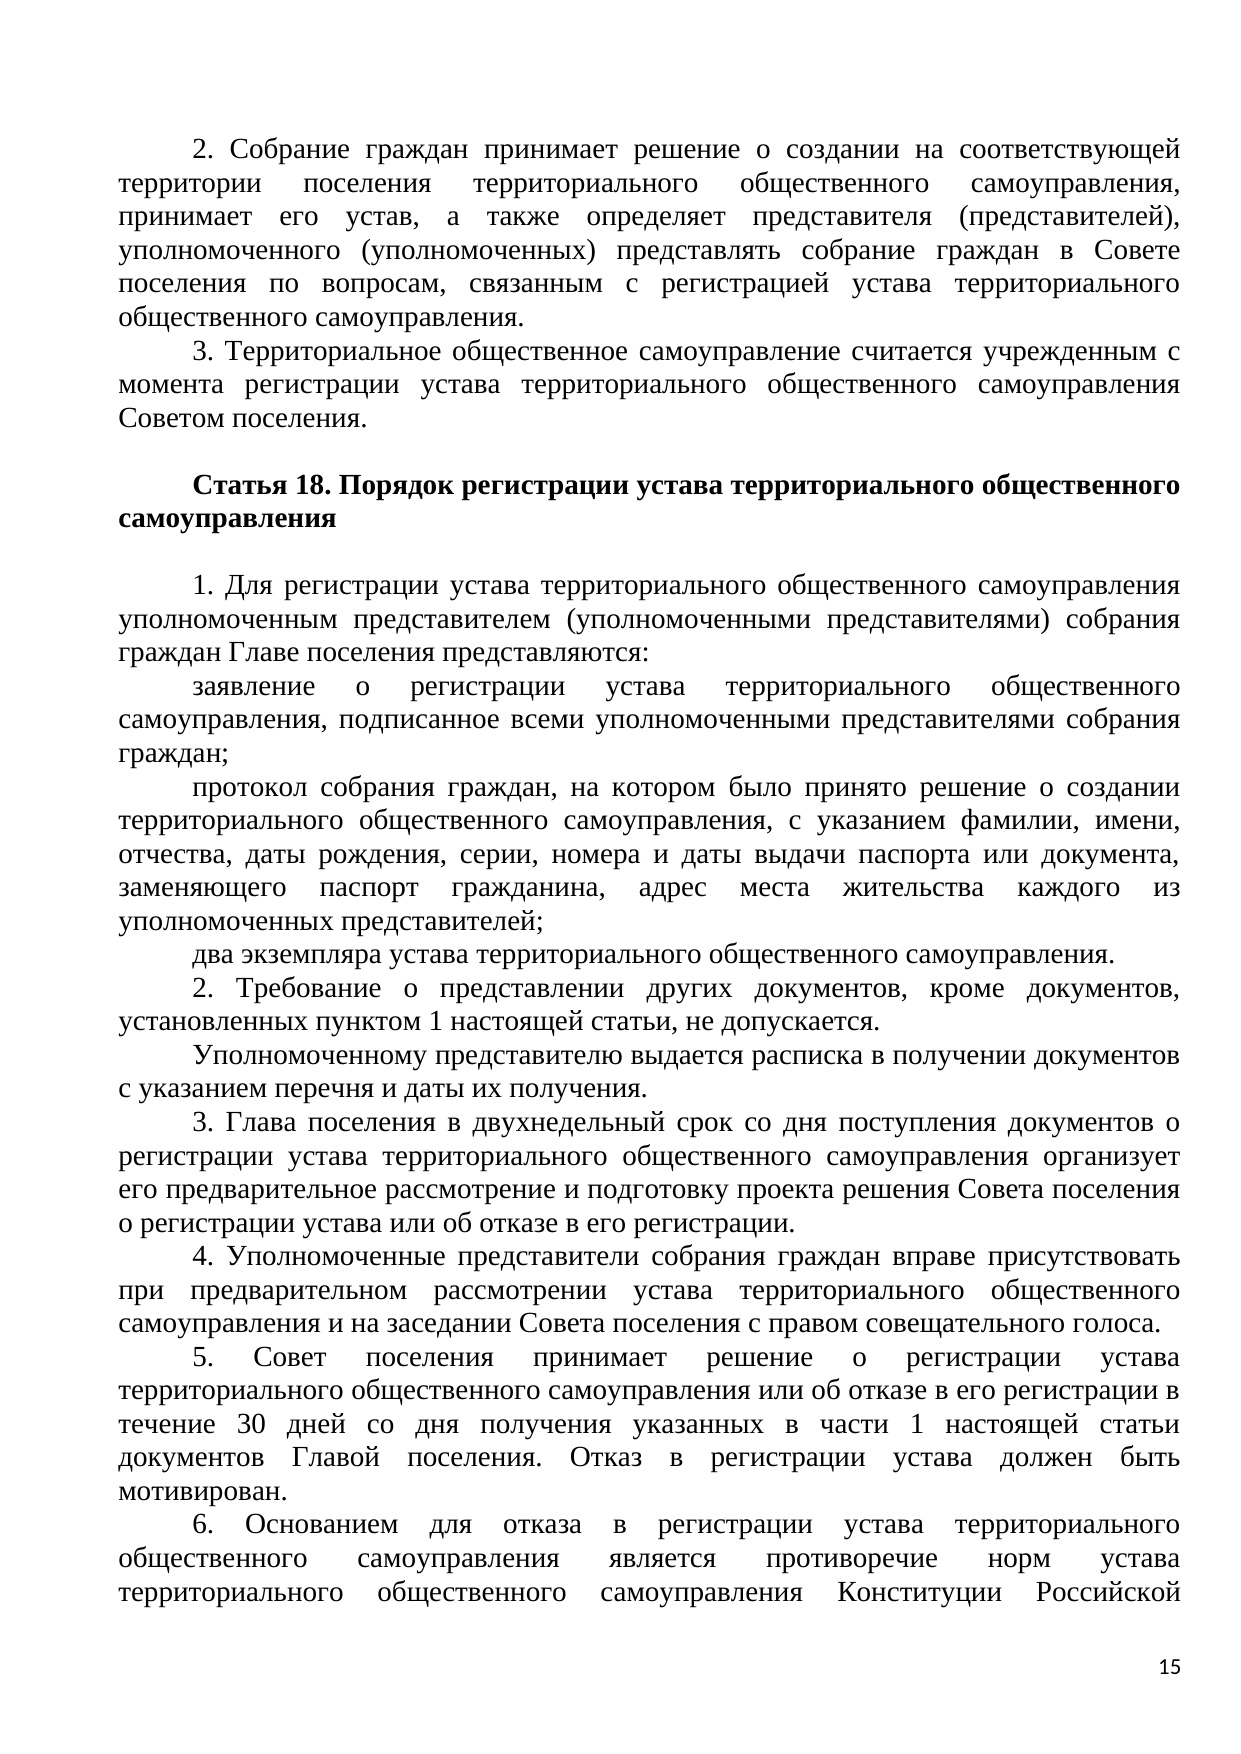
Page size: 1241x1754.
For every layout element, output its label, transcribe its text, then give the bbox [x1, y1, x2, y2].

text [118, 1507, 1181, 1607]
text 5. Совет поселения принимает решение о регистрации устава территориального общественного самоуправления или об отказе в его регистрации в течение 30 дней со дня получения указанных в части 1 настоящей статьи документов Главой поселения. Отказ в регистрации устава должен быть мотивирован. [118, 1339, 1181, 1507]
text 2. Требование о представлении других документов, кроме документов, установленных пунктом 1 настоящей статьи, не допускается. [118, 970, 1181, 1037]
text 1. Для регистрации устава территориального общественного самоуправления уполномоченным представителем (уполномоченными представителями) собрания граждан Главе поселения представляются: [118, 567, 1181, 668]
text 3. Глава поселения в двухнедельный срок со дня поступления документов о регистрации устава территориального общественного самоуправления организует его предварительное рассмотрение и подготовку проекта решения Совета поселения о регистрации устава или об отказе в его регистрации. [118, 1104, 1181, 1238]
text заявление о регистрации устава территориального общественного самоуправления, подписанное всеми уполномоченными представителями собрания граждан; [118, 668, 1181, 769]
text 2. Собрание граждан принимает решение о создании на соответствующей территории поселения территориального общественного самоуправления, принимает его устав, а также определяет представителя (представителей), уполномоченного (уполномоченных) представлять собрание граждан в Совете поселения по вопросам, связанным с регистрацией устава территориального общественного самоуправления. [118, 131, 1181, 333]
text Уполномоченному представителю выдается расписка в получении документов с указанием перечня и даты их получения. [118, 1037, 1181, 1104]
text два экземпляра устава территориального общественного самоуправления. [118, 936, 1181, 970]
text протокол собрания граждан, на котором было принято решение о создании территориального общественного самоуправления, с указанием фамилии, имени, отчества, даты рождения, серии, номера и даты выдачи паспорта или документа, заменяющего паспорт гражданина, адрес места жительства каждого из уполномоченных представителей; [118, 769, 1181, 936]
text 4. Уполномоченные представители собрания граждан вправе присутствовать при предварительном рассмотрении устава территориального общественного самоуправления и на заседании Совета поселения с правом совещательного голоса. [118, 1238, 1181, 1339]
text Статья 18. Порядок регистрации устава территориального общественного самоуправления [118, 467, 1181, 534]
text 3. Территориальное общественное самоуправление считается учрежденным с момента регистрации устава территориального общественного самоуправления Советом поселения. [118, 333, 1181, 433]
